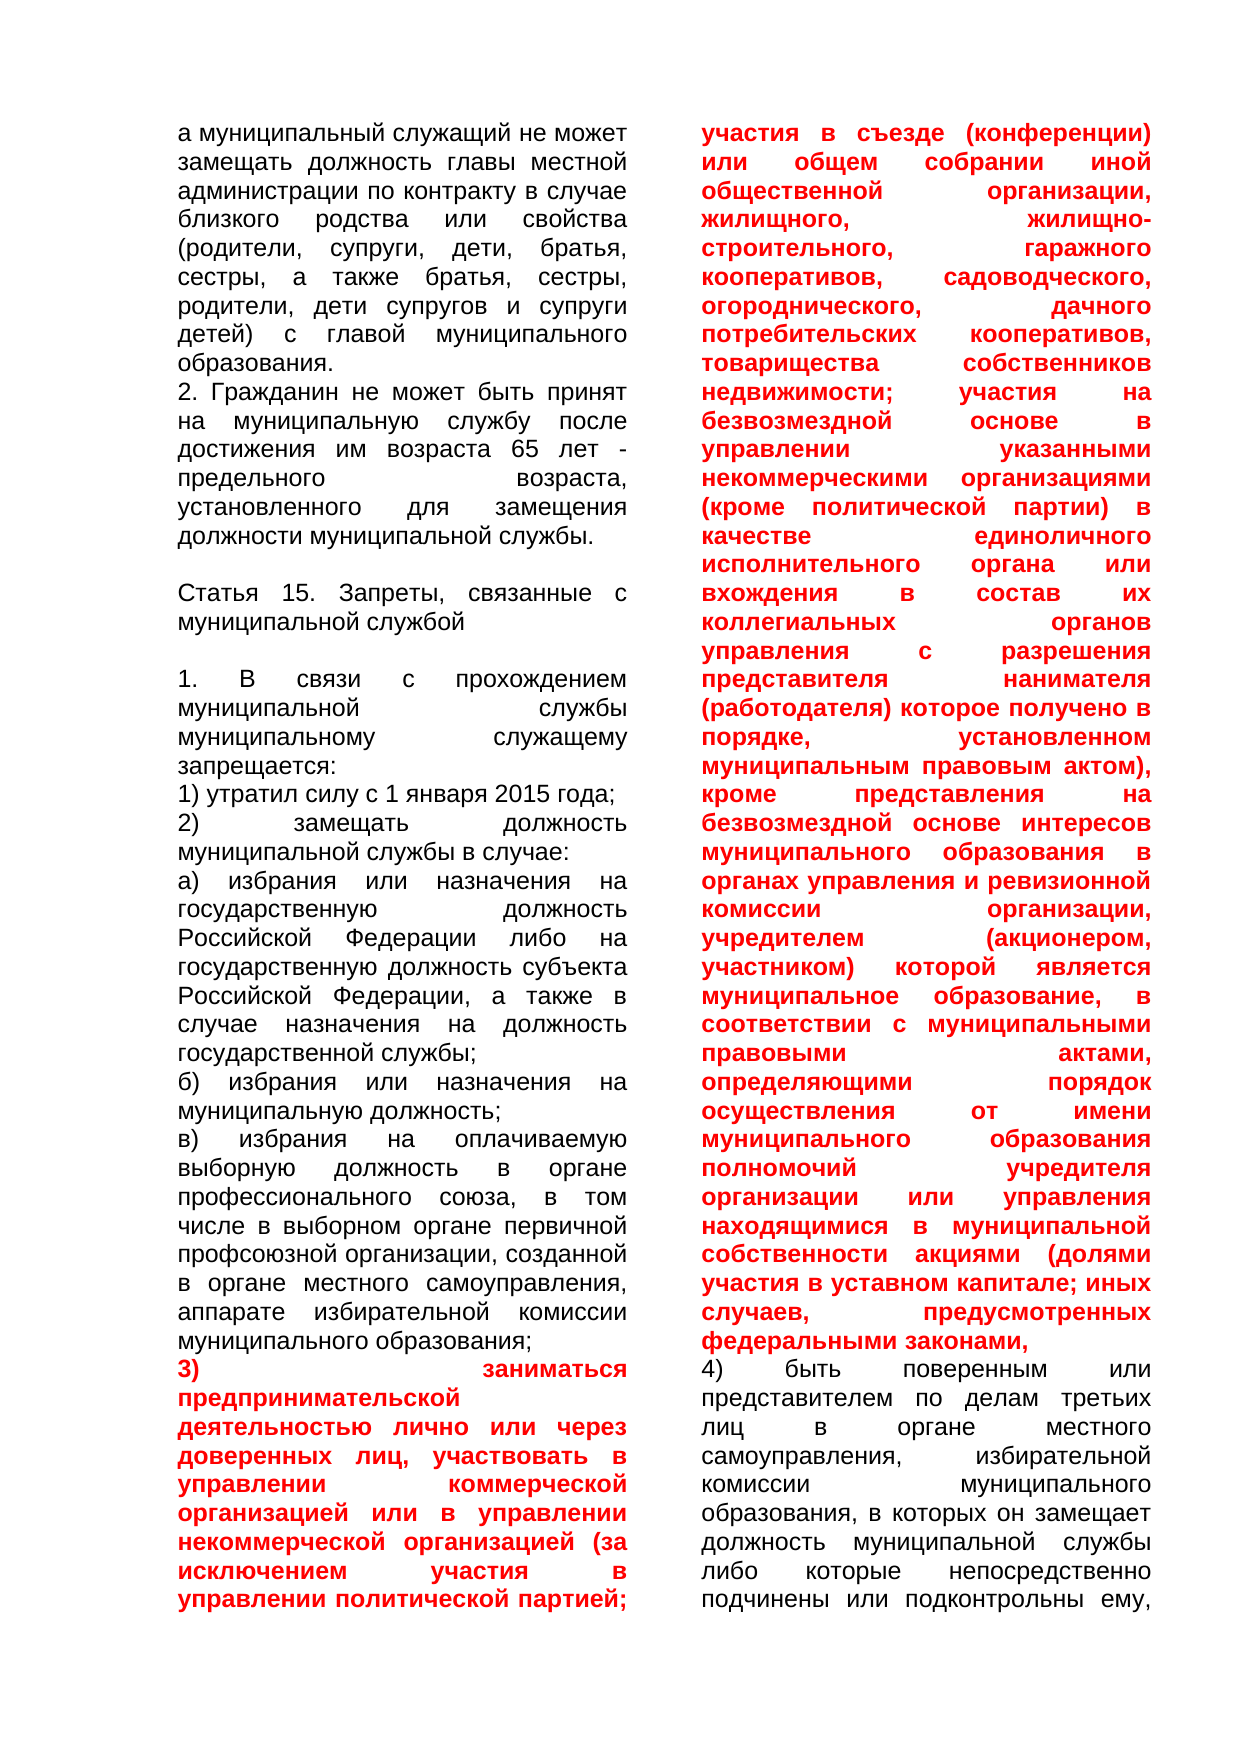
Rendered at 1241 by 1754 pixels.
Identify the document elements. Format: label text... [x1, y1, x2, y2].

text б) избрания или назначения на муниципальную должность; [177, 1067, 627, 1124]
text 3) заниматься предпринимательской деятельностью лично или через доверенных лиц, участвовать в управлении коммерческой организацией или в управлении некоммерческой организацией (за исключением участия в управлении политической партией; участия в съезде (конференции) или общем собрании иной общественной организации, жилищного, жилищно-строительного, гаражного кооперативов, садоводческого, огороднического, дачного потребительских кооперативов, товарищества собственников недвижимости; участия на безвозмездной основе в управлении указанными некоммерческими организациями (кроме политической партии) в качестве единоличного исполнительного органа или вхождения в состав их коллегиальных органов управления с разрешения представителя нанимателя (работодателя) которое получено в порядке, установленном муниципальным правовым актом), кроме представления на безвозмездной основе интересов муниципального образования в органах управления и ревизионной комиссии организации, учредителем (акционером, участником) которой является муниципальное образование, в соответствии с муниципальными правовыми актами, определяющими порядок осуществления от имени муниципального образования полномочий учредителя организации или управления находящимися в муниципальной собственности акциями (долями участия в уставном капитале; иных случаев, предусмотренных федеральными законами, [177, 1354, 627, 1613]
text 2) замещать должность муниципальной службы в случае: [177, 808, 627, 866]
text 2. Гражданин не может быть принят на муниципальную службу после достижения им возраста 65 лет - предельного возраста, установленного для замещения должности муниципальной службы. [177, 377, 627, 549]
text в) избрания на оплачиваемую выборную должность в органе профессионального союза, в том числе в выборном органе первичной профсоюзной организации, созданной в органе местного самоуправления, аппарате избирательной комиссии муниципального образования; [177, 1124, 627, 1354]
text а) избрания или назначения на государственную должность Российской Федерации либо на государственную должность субъекта Российской Федерации, а также в случае назначения на должность государственной службы; [177, 866, 627, 1067]
text Статья 15. Запреты, связанные с муниципальной службой [177, 578, 627, 636]
text 3) заниматься предпринимательской деятельностью лично или через доверенных лиц, участвовать в управлении коммерческой организацией или в управлении некоммерческой организацией (за исключением участия в управлении политической партией; участия в съезде (конференции) или общем собрании иной общественной организации, жилищного, жилищно-строительного, гаражного кооперативов, садоводческого, огороднического, дачного потребительских кооперативов, товарищества собственников недвижимости; участия на безвозмездной основе в управлении указанными некоммерческими организациями (кроме политической партии) в качестве единоличного исполнительного органа или вхождения в состав их коллегиальных органов управления с разрешения представителя нанимателя (работодателя) которое получено в порядке, установленном муниципальным правовым актом), кроме представления на безвозмездной основе интересов муниципального образования в органах управления и ревизионной комиссии организации, учредителем (акционером, участником) которой является муниципальное образование, в соответствии с муниципальными правовыми актами, определяющими порядок осуществления от имени муниципального образования полномочий учредителя организации или управления находящимися в муниципальной собственности акциями (долями участия в уставном капитале; иных случаев, предусмотренных федеральными законами, [701, 118, 1152, 1354]
text 1. В связи с прохождением муниципальной службы муниципальному служащему запрещается: [177, 664, 627, 779]
text 1) утратил силу с 1 января 2015 года; [177, 779, 627, 808]
